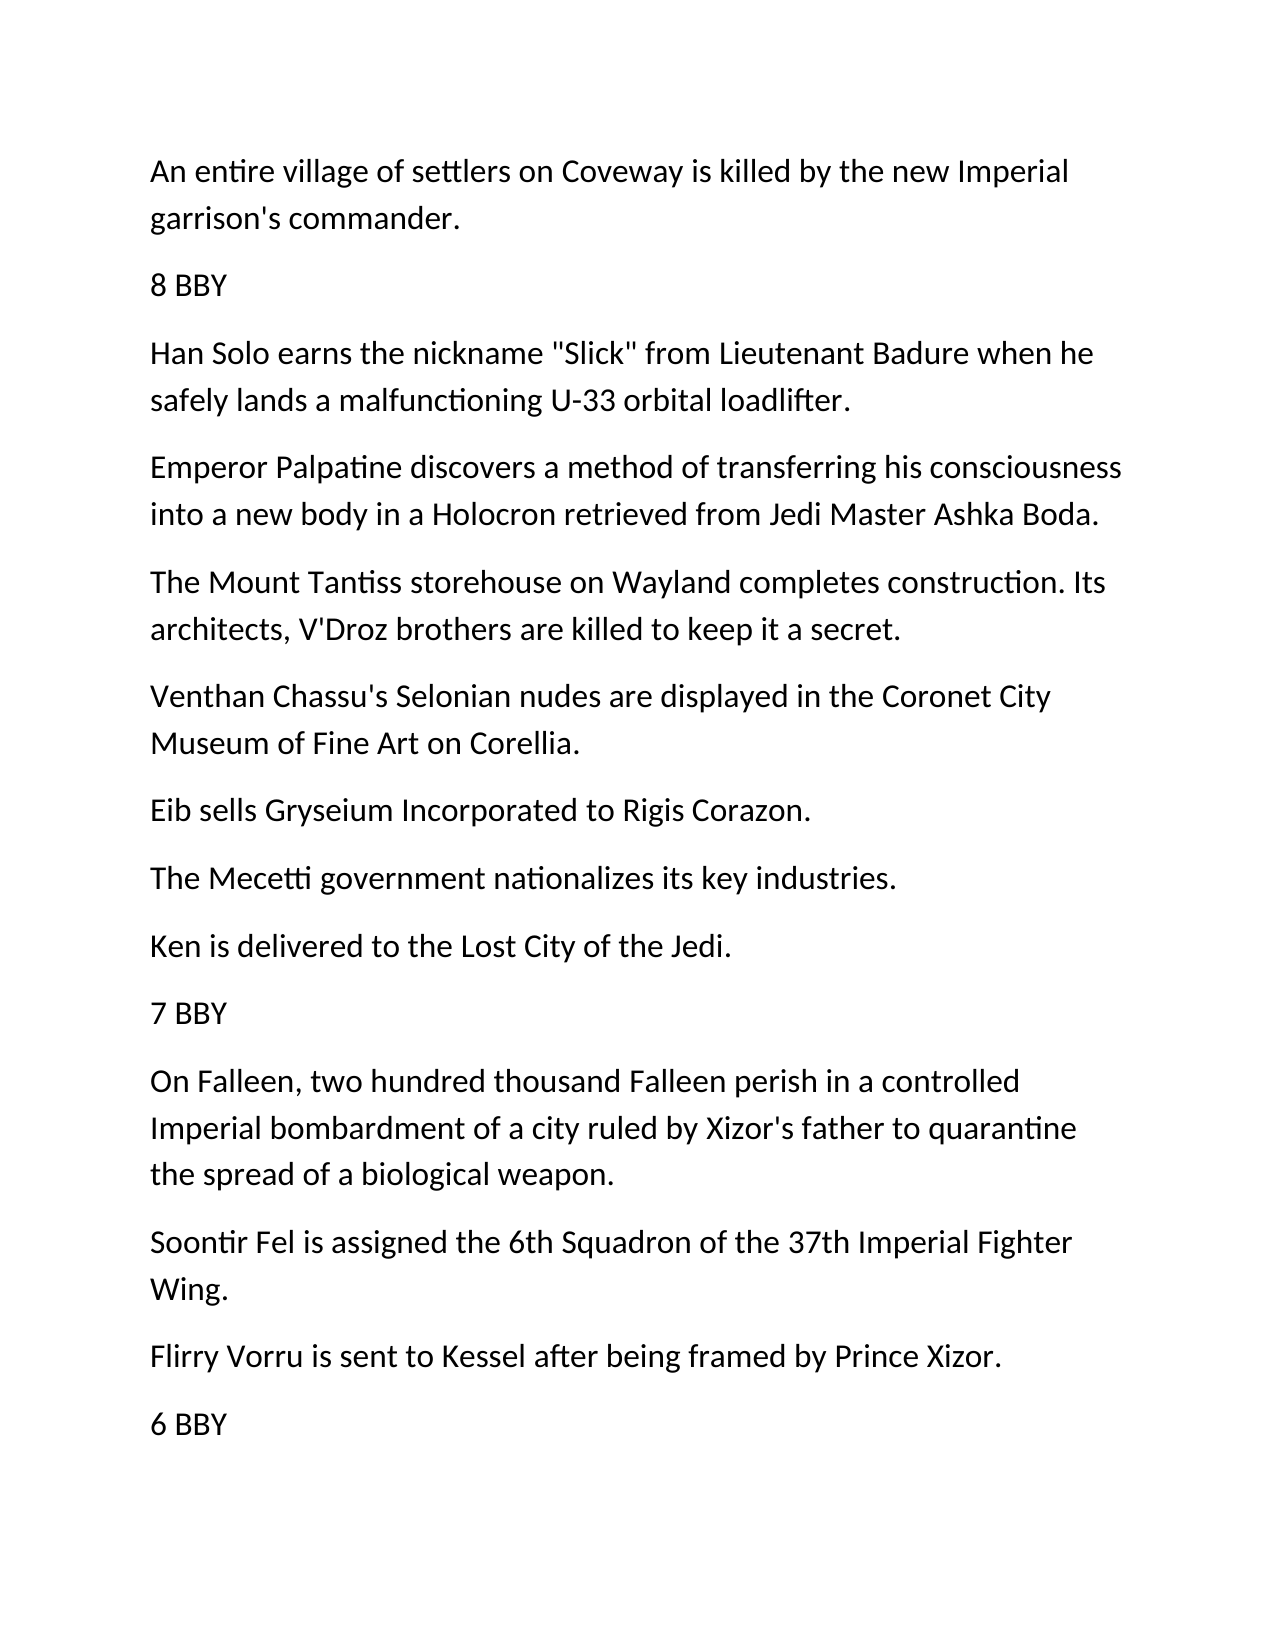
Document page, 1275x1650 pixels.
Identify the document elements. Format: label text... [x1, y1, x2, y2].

text The Mecetti government nationalizes its key industries. [150, 857, 1125, 898]
text Emperor Palpatine discovers a method of transferring his consciousness into a new body in a Holocron retrieved from Jedi Master Ashka Boda. [150, 446, 1125, 534]
text 6 BBY [150, 1403, 1125, 1444]
text Soontir Fel is assigned the 6th Squadron of the 37th Imperial Fighter Wing. [150, 1221, 1125, 1308]
text 8 BBY [150, 264, 1125, 305]
text An entire village of settlers on Coveway is killed by the new Imperial garrison's commander. [150, 150, 1125, 237]
text Flirry Vorru is sent to Kessel after being framed by Prince Xizor. [150, 1335, 1125, 1376]
text Eib sells Gryseium Incorporated to Rigis Corazon. [150, 789, 1125, 830]
text Ken is delivered to the Lost City of the Jedi. [150, 925, 1125, 965]
text The Mount Tantiss storehouse on Wayland completes construction. Its architects, V'Droz brothers are killed to keep it a secret. [150, 561, 1125, 648]
text Han Solo earns the nickname "Slick" from Lieutenant Badure when he safely lands a malfunctioning U-33 orbital loadlifter. [150, 332, 1125, 419]
text Venthan Chassu's Selonian nudes are displayed in the Coronet City Museum of Fine Art on Corellia. [150, 675, 1125, 763]
text 7 BBY [150, 992, 1125, 1033]
text On Falleen, two hundred thousand Falleen perish in a controlled Imperial bombardment of a city ruled by Xizor's father to quarantine the spread of a biological weapon. [150, 1060, 1125, 1194]
